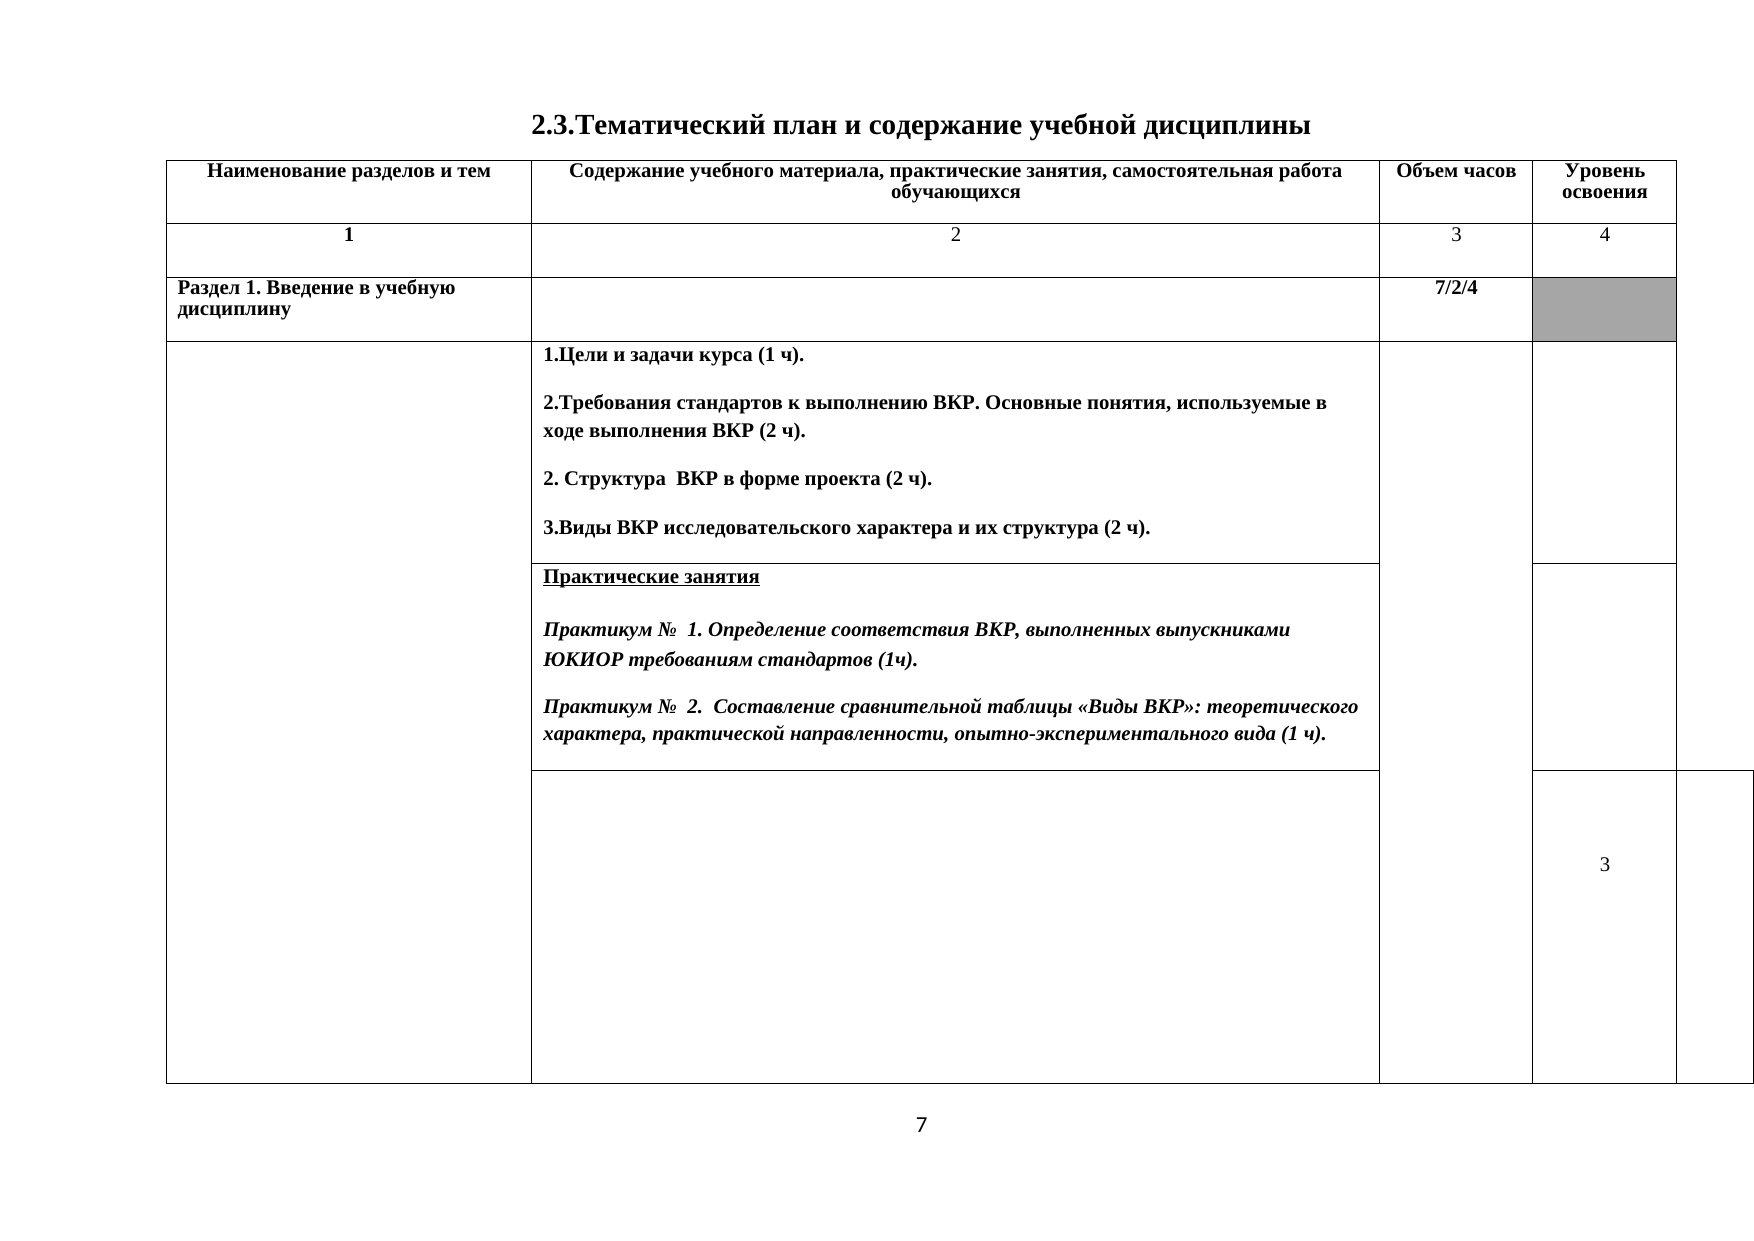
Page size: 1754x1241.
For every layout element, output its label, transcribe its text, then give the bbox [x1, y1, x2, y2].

table_cell 1.Цели и задачи курса (1 ч). 2.Требования стандартов к выполнению ВКР. Основные понятия, используемые в ходе выполнения ВКР (2 ч). 2. Структура ВКР в форме проекта (2 ч). 3.Виды ВКР исследовательского характера и их структура (2 ч). [532, 342, 1379, 563]
table_header Объем часов [1380, 161, 1532, 223]
table_cell 1 [167, 224, 531, 277]
table_cell 3 [1380, 224, 1532, 277]
table_cell [532, 771, 1379, 1083]
table_cell 3 4 [1533, 771, 1676, 1083]
table_cell 2 [532, 224, 1379, 277]
table_cell Практические занятия Практикум № 1. Определение соответствия ВКР, выполненных выпускниками ЮКИОР требованиям стандартов (1ч). Практикум № 2. Составление сравнительной таблицы «Виды ВКР»: теоретического характера, практической направленности, опытно-экспериментального вида (1 ч). [532, 564, 1379, 770]
table_cell [1533, 564, 1676, 770]
table_cell [532, 278, 1379, 341]
table_cell [167, 342, 531, 1083]
table_cell 4 [1533, 224, 1676, 277]
table_cell [1533, 278, 1676, 341]
table_cell Раздел 1. Введение в учебную дисциплину [167, 278, 531, 341]
text 2.3.Тематический план и содержание учебной дисциплины [177, 118, 1665, 139]
table_header Наименование разделов и тем [167, 161, 531, 223]
table_cell [1533, 342, 1676, 563]
table_cell [1380, 342, 1532, 1083]
table_header Содержание учебного материала, практические занятия, самостоятельная работа обучающихся [532, 161, 1379, 223]
table_cell 7/2/4 [1380, 278, 1532, 341]
table_header Уровень освоения [1533, 161, 1676, 223]
table_cell [1677, 771, 1753, 1083]
